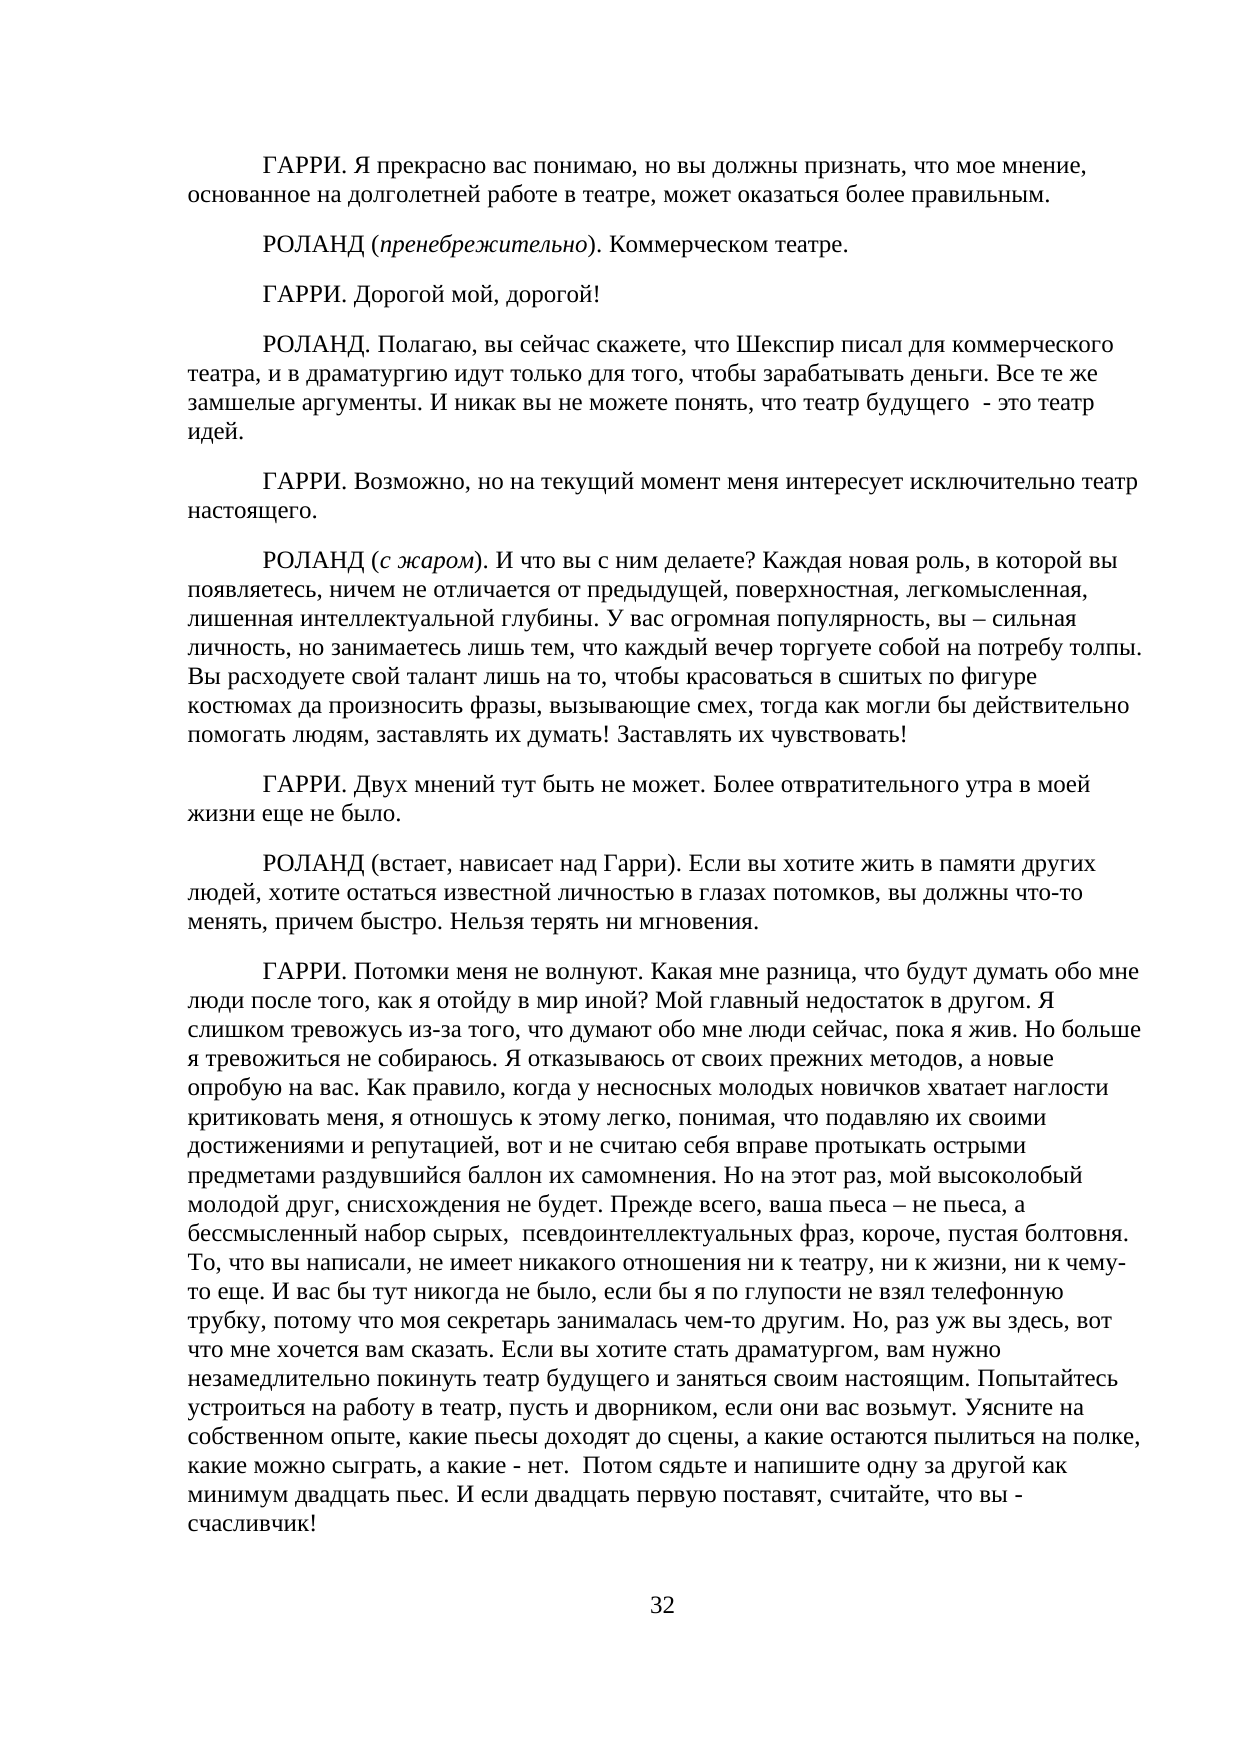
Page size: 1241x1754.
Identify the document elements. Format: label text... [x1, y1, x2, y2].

list ГАРРИ. Двух мнений тут быть не может. Более отвратительного утра в моей жизни еще не было. [187, 769, 1147, 827]
list ГАРРИ. Потомки меня не волнуют. Какая мне разница, что будут думать обо мне люди после того, как я отойду в мир иной? Мой главный недостаток в другом. Я слишком тревожусь из-за того, что думают обо мне люди сейчас, пока я жив. Но больше я тревожиться не собираюсь. Я отказываюсь от своих прежних методов, а новые опробую на вас. Как правило, когда у несносных молодых новичков хватает наглости критиковать меня, я отношусь к этому легко, понимая, что подавляю их своими достижениями и репутацией, вот и не считаю себя вправе протыкать острыми предметами раздувшийся баллон их самомнения. Но на этот раз, мой высоколобый молодой друг, снисхождения не будет. Прежде всего, ваша пьеса – не пьеса, а бессмысленный набор сырых, псевдоинтеллектуальных фраз, короче, пустая болтовня. То, что вы написали, не имеет никакого отношения ни к театру, ни к жизни, ни к чему-то еще. И вас бы тут никогда не было, если бы я по глупости не взял телефонную трубку, потому что моя секретарь занималась чем-то другим. Но, раз уж вы здесь, вот что мне хочется вам сказать. Если вы хотите стать драматургом, вам нужно незамедлительно покинуть театр будущего и заняться своим настоящим. Попытайтесь устроиться на работу в театр, пусть и дворником, если они вас возьмут. Уясните на собственном опыте, какие пьесы доходят до сцены, а какие остаются пылиться на полке, какие можно сыграть, а какие - нет. Потом сядьте и напишите одну за другой как минимум двадцать пьес. И если двадцать первую поставят, считайте, что вы - счасливчик! [187, 956, 1147, 1537]
list РОЛАНД (с жаром). И что вы с ним делаете? Каждая новая роль, в которой вы появляетесь, ничем не отличается от предыдущей, поверхностная, легкомысленная, лишенная интеллектуальной глубины. У вас огромная популярность, вы – сильная личность, но занимаетесь лишь тем, что каждый вечер торгуете собой на потребу толпы. Вы расходуете свой талант лишь на то, чтобы красоваться в сшитых по фигуре костюмах да произносить фразы, вызывающие смех, тогда как могли бы действительно помогать людям, заставлять их думать! Заставлять их чувствовать! [187, 545, 1147, 748]
list ГАРРИ. Я прекрасно вас понимаю, но вы должны признать, что мое мнение, основанное на долголетней работе в театре, может оказаться более правильным. [187, 150, 1147, 208]
list РОЛАНД (встает, нависает над Гарри). Если вы хотите жить в памяти других людей, хотите остаться известной личностью в глазах потомков, вы должны что-то менять, причем быстро. Нельзя терять ни мгновения. [187, 848, 1147, 935]
list РОЛАНД (пренебрежительно). Коммерческом театре. [187, 229, 1147, 258]
list РОЛАНД. Полагаю, вы сейчас скажете, что Шекспир писал для коммерческого театра, и в драматургию идут только для того, чтобы зарабатывать деньги. Все те же замшелые аргументы. И никак вы не можете понять, что театр будущего - это театр идей. [187, 329, 1147, 445]
list ГАРРИ. Возможно, но на текущий момент меня интересует исключительно театр настоящего. [187, 466, 1147, 524]
list ГАРРИ. Дорогой мой, дорогой! [187, 279, 1147, 308]
